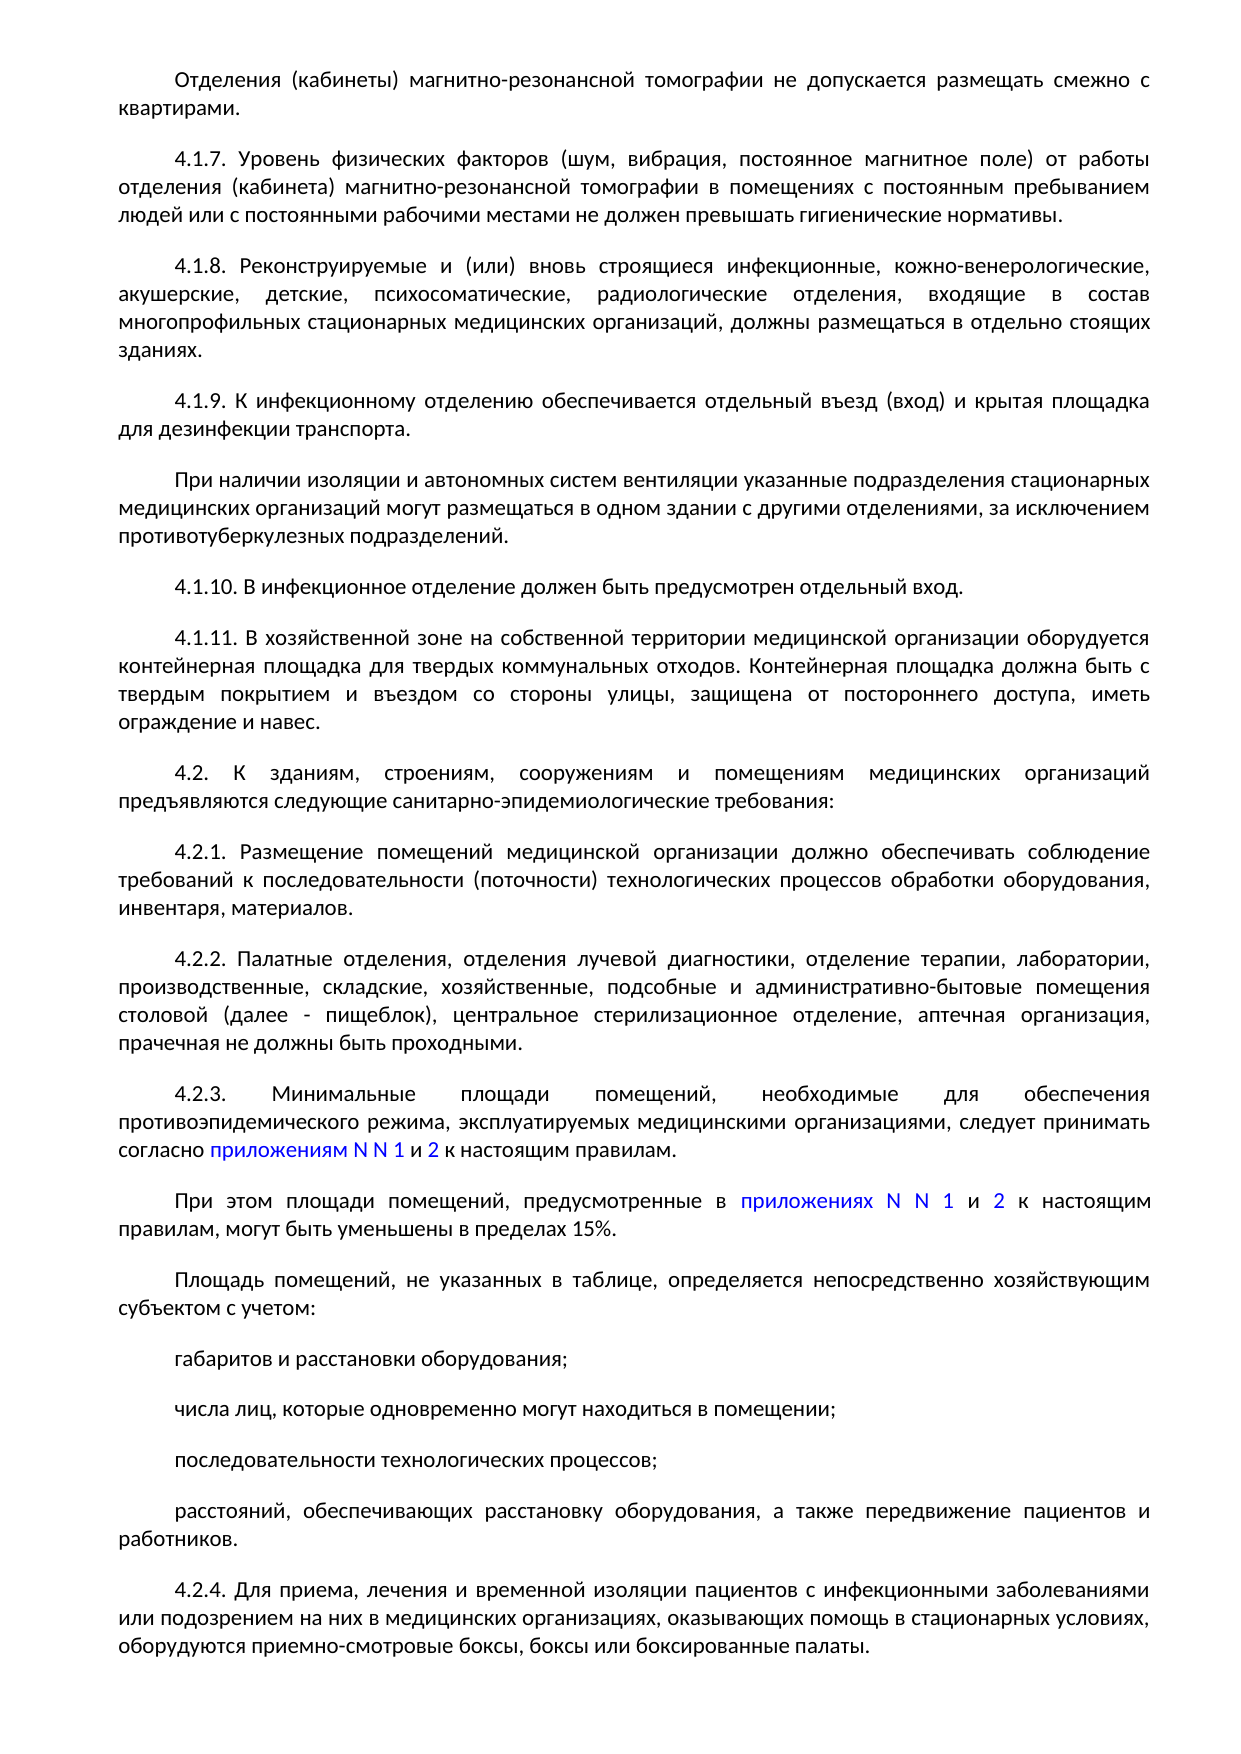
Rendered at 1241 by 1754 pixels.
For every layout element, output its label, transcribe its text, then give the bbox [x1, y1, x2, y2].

text 4.2.3. Минимальные площади помещений, необходимые для обеспечения противоэпидемического режима, эксплуатируемых медицинскими организациями, следует принимать согласно приложениям N N 1 и 2 к настоящим правилам. [118, 1079, 1152, 1163]
text 4.1.9. К инфекционному отделению обеспечивается отдельный въезд (вход) и крытая площадка для дезинфекции транспорта. [118, 386, 1152, 442]
text 4.1.11. В хозяйственной зоне на собственной территории медицинской организации оборудуется контейнерная площадка для твердых коммунальных отходов. Контейнерная площадка должна быть с твердым покрытием и въездом со стороны улицы, защищена от постороннего доступа, иметь ограждение и навес. [118, 623, 1152, 735]
text 4.1.7. Уровень физических факторов (шум, вибрация, постоянное магнитное поле) от работы отделения (кабинета) магнитно-резонансной томографии в помещениях с постоянным пребыванием людей или с постоянными рабочими местами не должен превышать гигиенические нормативы. [118, 144, 1152, 228]
text Площадь помещений, не указанных в таблице, определяется непосредственно хозяйствующим субъектом с учетом: [118, 1265, 1152, 1321]
text При наличии изоляции и автономных систем вентиляции указанные подразделения стационарных медицинских организаций могут размещаться в одном здании с другими отделениями, за исключением противотуберкулезных подразделений. [118, 465, 1152, 549]
text 4.1.8. Реконструируемые и (или) вновь строящиеся инфекционные, кожно-венерологические, акушерские, детские, психосоматические, радиологические отделения, входящие в состав многопрофильных стационарных медицинских организаций, должны размещаться в отдельно стоящих зданиях. [118, 251, 1152, 363]
text При этом площади помещений, предусмотренные в приложениях N N 1 и 2 к настоящим правилам, могут быть уменьшены в пределах 15%. [118, 1186, 1152, 1242]
text 4.2. К зданиям, строениям, сооружениям и помещениям медицинских организаций предъявляются следующие санитарно-эпидемиологические требования: [118, 758, 1152, 814]
text 4.1.10. В инфекционное отделение должен быть предусмотрен отдельный вход. [118, 572, 1152, 600]
text последовательности технологических процессов; [118, 1446, 1152, 1473]
text числа лиц, которые одновременно могут находиться в помещении; [118, 1394, 1152, 1423]
text габаритов и расстановки оборудования; [118, 1344, 1152, 1372]
text расстояний, обеспечивающих расстановку оборудования, а также передвижение пациентов и работников. [118, 1496, 1152, 1552]
text 4.2.1. Размещение помещений медицинской организации должно обеспечивать соблюдение требований к последовательности (поточности) технологических процессов обработки оборудования, инвентаря, материалов. [118, 837, 1152, 921]
text 4.2.2. Палатные отделения, отделения лучевой диагностики, отделение терапии, лаборатории, производственные, складские, хозяйственные, подсобные и административно-бытовые помещения столовой (далее - пищеблок), центральное стерилизационное отделение, аптечная организация, прачечная не должны быть проходными. [118, 944, 1152, 1056]
text 4.2.4. Для приема, лечения и временной изоляции пациентов с инфекционными заболеваниями или подозрением на них в медицинских организациях, оказывающих помощь в стационарных условиях, оборудуются приемно-смотровые боксы, боксы или боксированные палаты. [118, 1575, 1152, 1659]
text Отделения (кабинеты) магнитно-резонансной томографии не допускается размещать смежно с квартирами. [118, 65, 1152, 121]
